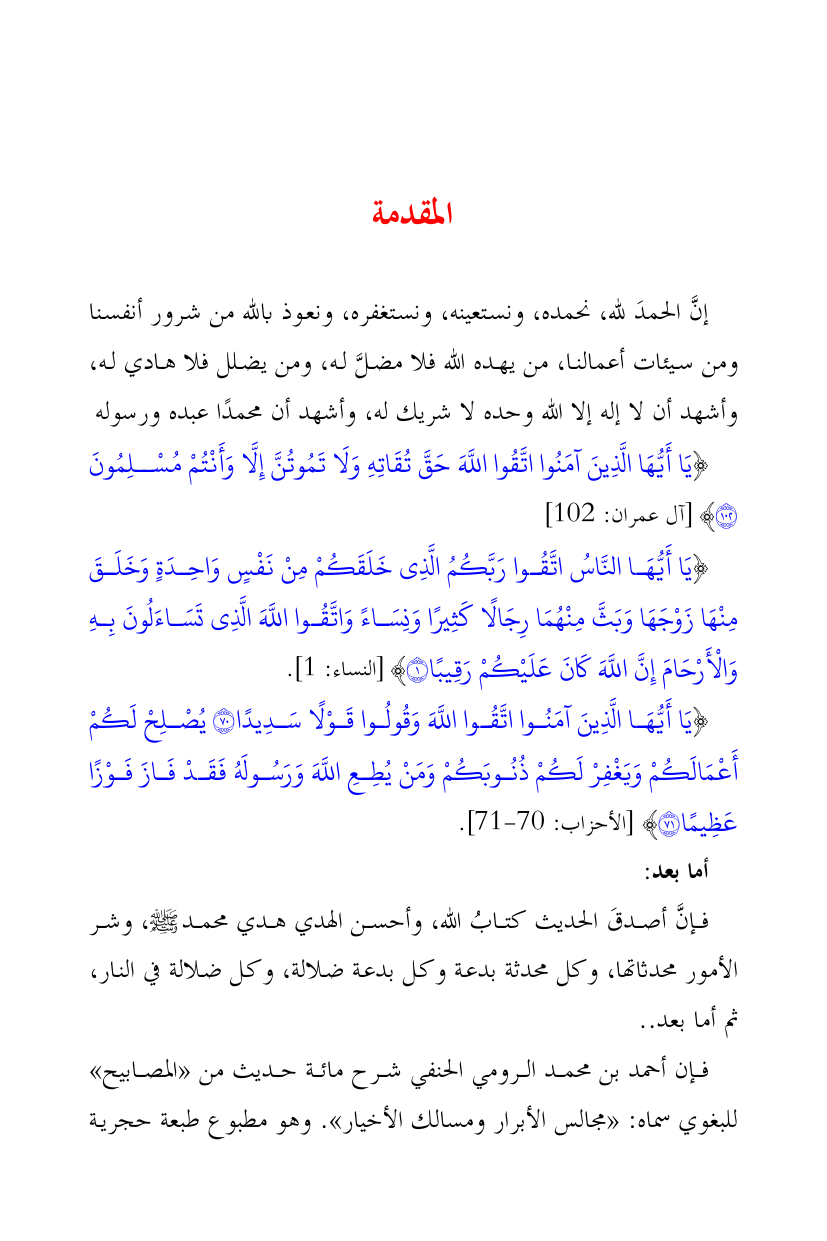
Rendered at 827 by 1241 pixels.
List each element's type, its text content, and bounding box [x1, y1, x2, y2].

text المقدمة [89, 181, 738, 251]
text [89, 1046, 738, 1146]
text إنَّ الحمدَ لله، نحمده، ونستعينه، ونستغفره، ونعوذ بالله من شرور أنفسنا ومن سيئات أعمالنا، من يهده الله فلا مضلَّ له، ومن يضلل فلا هادي له، وأشهد أن لا إله إلا الله وحده لا شريك له، وأشهد أن محمدًا عبده ورسوله [89, 288, 738, 438]
text ﴿يَا أَيُّهَا الَّذِينَ آمَنُوا اتَّقُوا اللَّهَ حَقَّ تُقَاتِهِ وَلَا تَمُوتُنَّ إِلَّا وَأَنْتُمْ مُسْلِمُونَ١٠٢﴾ [آل عمران: 102] [89, 438, 738, 541]
text أما بعد: [89, 849, 738, 897]
text ﴿يَا أَيُّهَا الَّذِينَ آمَنُوا اتَّقُوا اللَّهَ وَقُولُوا قَوْلًا سَدِيدًا٧٠ يُصْلِحْ لَكُمْ أَعْمَالَكُمْ وَيَغْفِرْ لَكُمْ ذُنُوبَكُمْ وَمَنْ يُطِعِ اللَّهَ وَرَسُولَهُ فَقَدْ فَازَ فَوْزًا عَظِيمًا٧١﴾ [الأحزاب: 70-71]. [89, 695, 738, 848]
text ﴿يَا أَيُّهَا النَّاسُ اتَّقُوا رَبَّكُمُ الَّذِي خَلَقَكُمْ مِنْ نَفْسٍ وَاحِدَةٍ وَخَلَقَ مِنْهَا زَوْجَهَا وَبَثَّ مِنْهُمَا رِجَالًا كَثِيرًا وَنِسَاءً وَاتَّقُوا اللَّهَ الَّذِي تَسَاءَلُونَ بِهِ وَالْأَرْحَامَ إِنَّ اللَّهَ كَانَ عَلَيْكُمْ رَقِيبًا١﴾ [النساء: 1]. [89, 541, 738, 694]
text فإنَّ أصدقَ الحديث كتابُ الله، وأحسن الهدي هدي محمد ج، وشر الأمور محدثاتها، وكل محدثة بدعة وكل بدعة ضلالة، وكل ضلالة في النار، ثم أما بعد.. [89, 897, 738, 1046]
